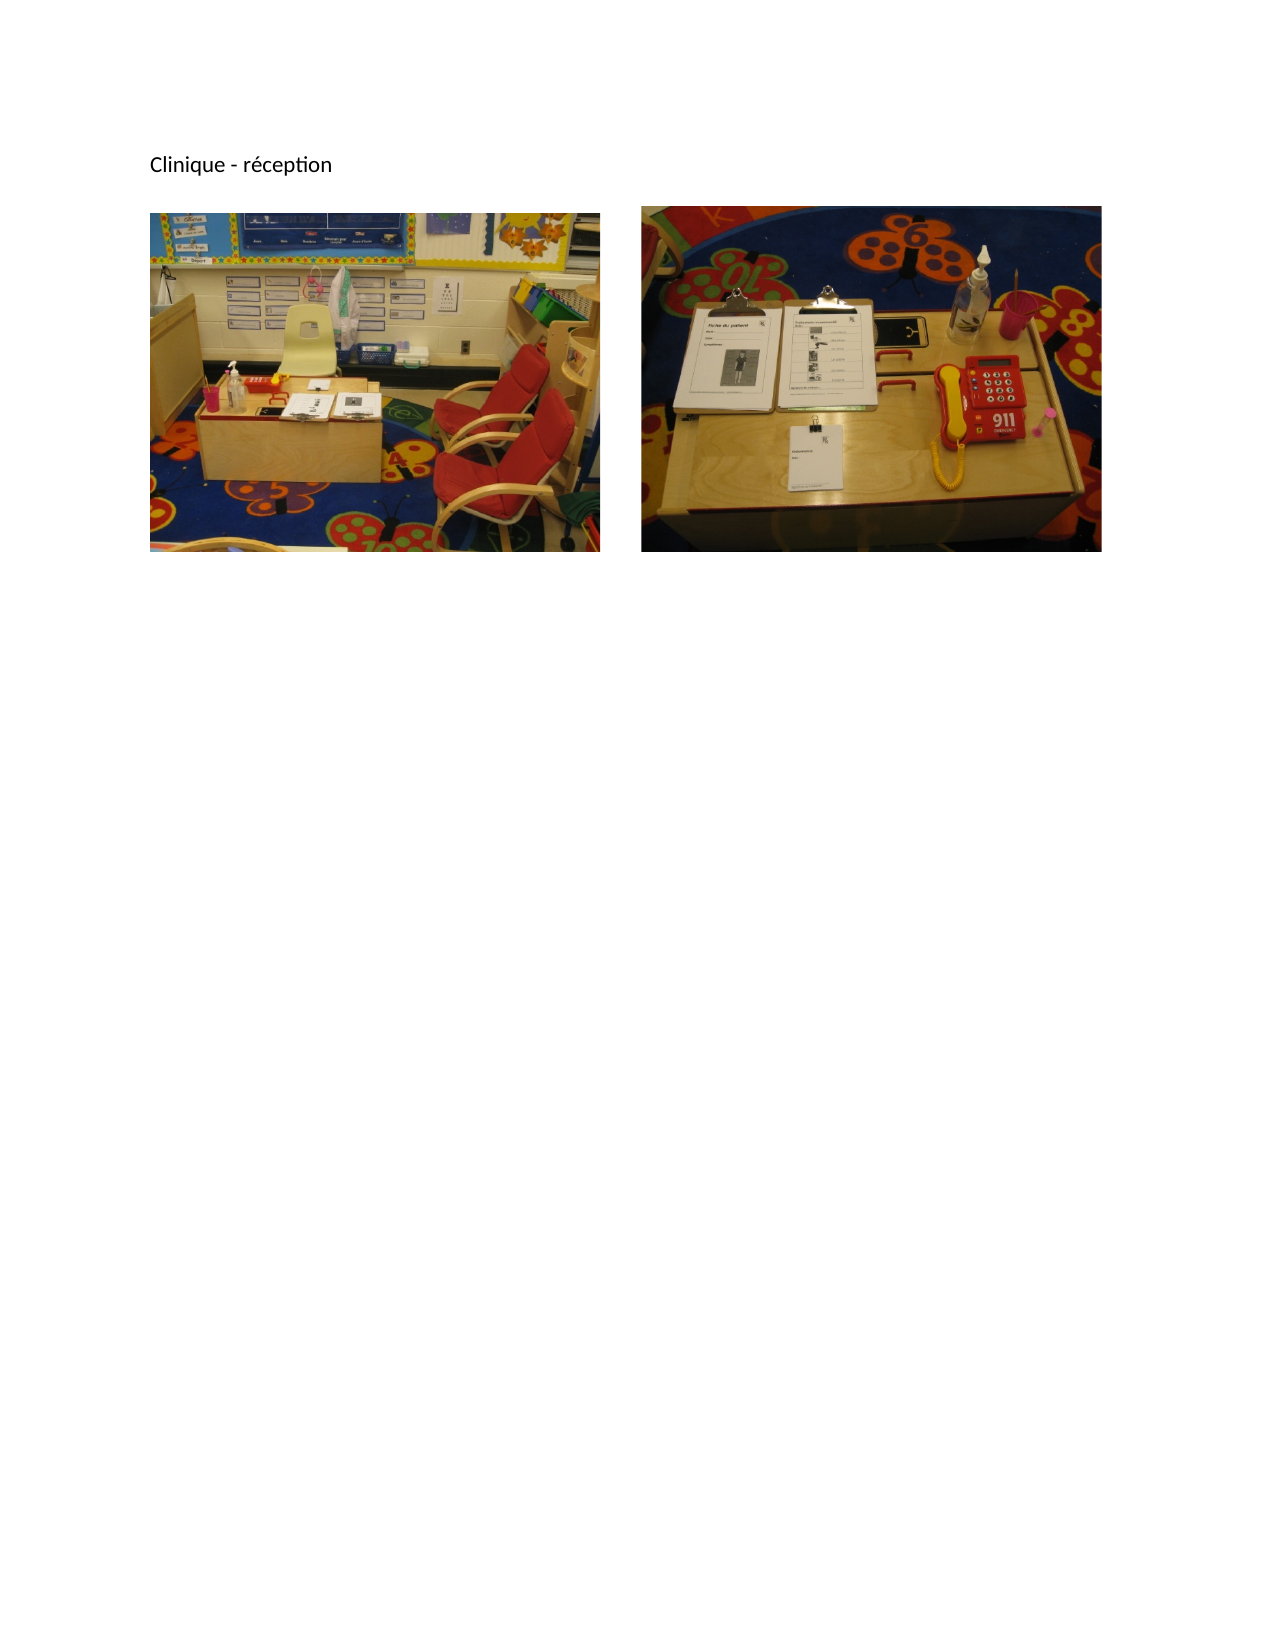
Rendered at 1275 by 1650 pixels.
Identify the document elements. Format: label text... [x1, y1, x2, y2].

picture [150, 213, 600, 552]
picture [641, 206, 1102, 552]
text Clinique - réception [150, 150, 1125, 178]
